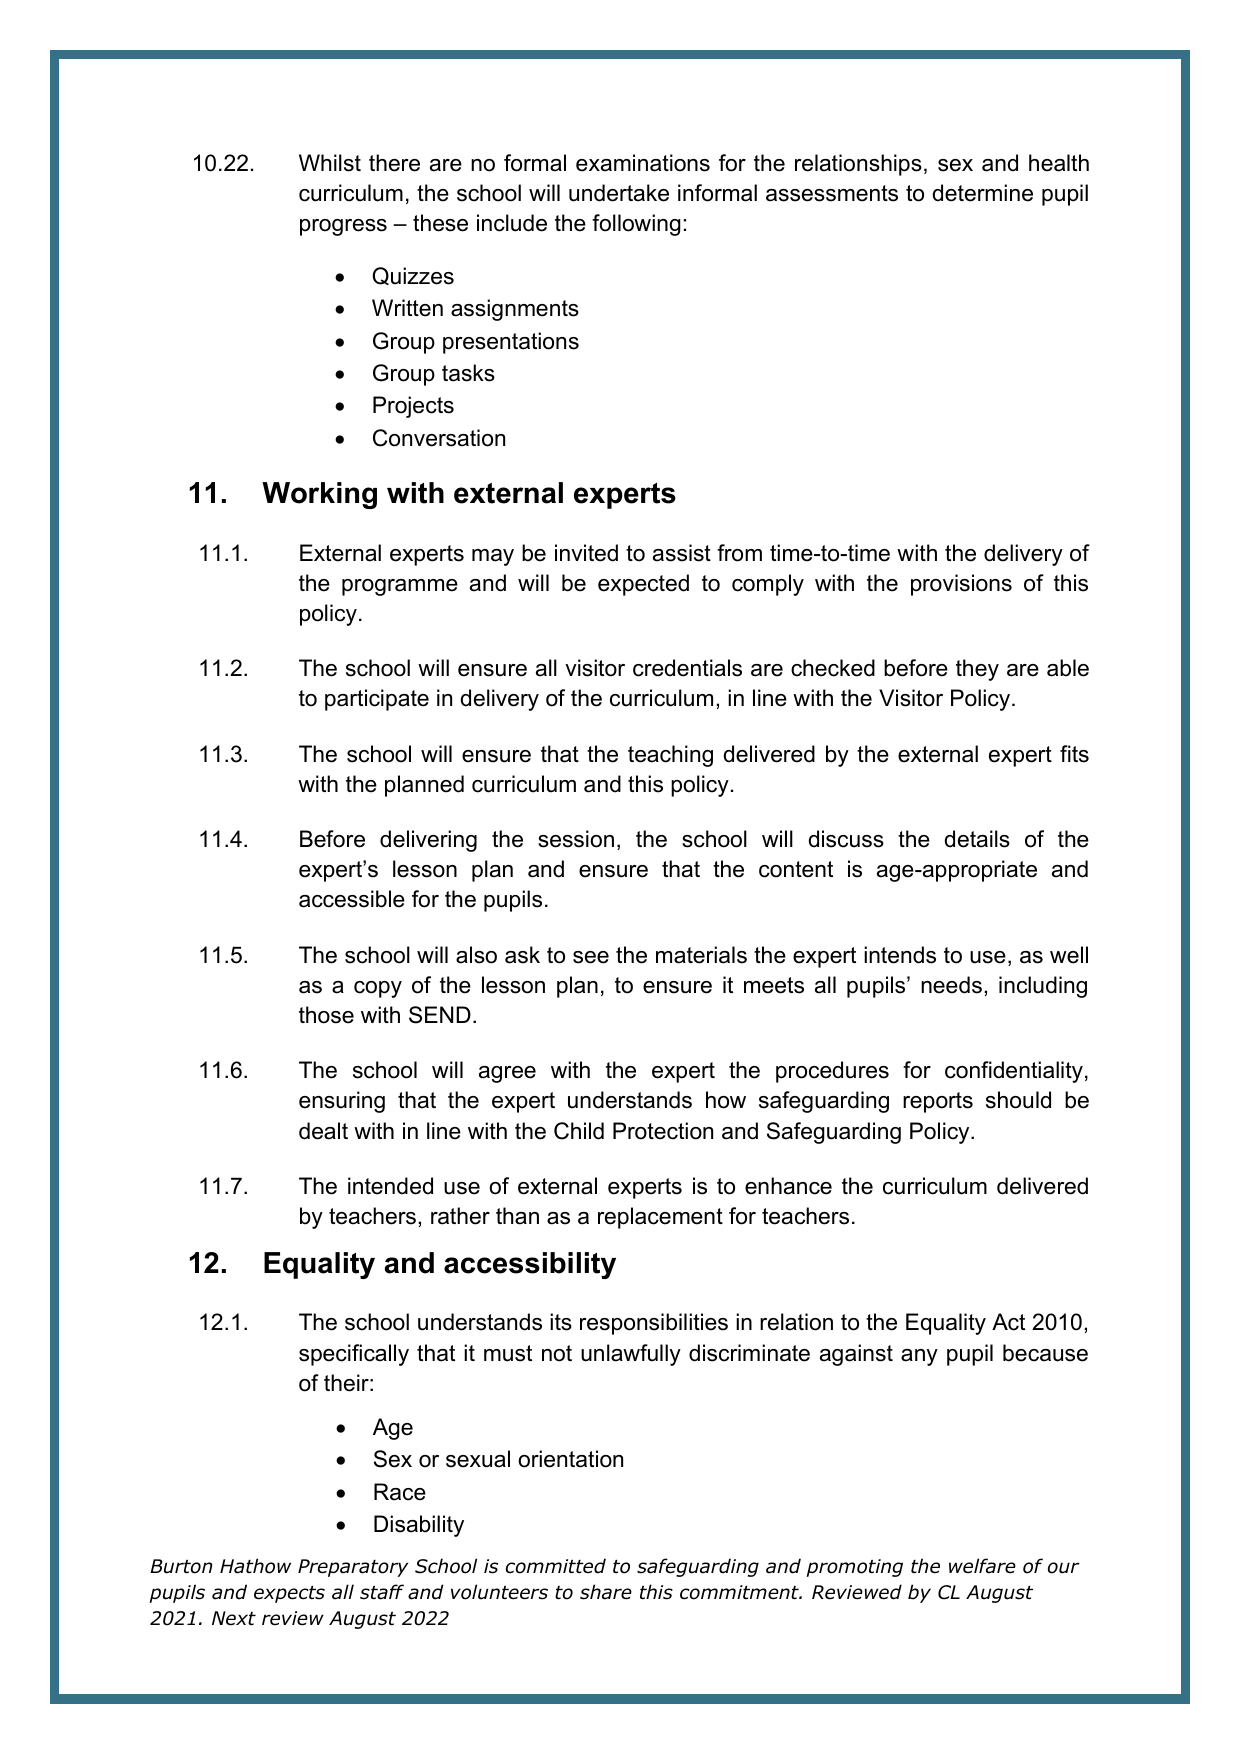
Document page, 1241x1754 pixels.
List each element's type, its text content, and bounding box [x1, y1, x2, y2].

list Disability [335, 1509, 1090, 1537]
text The school will agree with the expert the procedures for confidentiality, ensuring that the expert understands how safeguarding reports should be dealt with in line with the Child Protection and Safeguarding Policy. [223, 1057, 1090, 1144]
subtitle Equality and accessibility [187, 1246, 1090, 1279]
text The school understands its responsibilities in relation to the Equality Act 2010, specifically that it must not unlawfully discriminate against any pupil because of their: [223, 1309, 1090, 1396]
text The school will also ask to see the materials the expert intends to use, as well as a copy of the lesson plan, to ensure it meets all pupils’ needs, including those with SEND. [223, 942, 1090, 1028]
list Age [335, 1412, 1090, 1441]
list Sex or sexual orientation [335, 1445, 1090, 1473]
list Race [335, 1477, 1090, 1505]
text Quizzes [334, 261, 1090, 289]
subtitle Working with external experts [187, 476, 1090, 509]
text Written assignments [334, 294, 1090, 322]
text Before delivering the session, the school will discuss the details of the expert’s lesson plan and ensure that the content is age-appropriate and accessible for the pupils. [223, 826, 1090, 913]
text External experts may be invited to assist from time-to-time with the delivery of the programme and will be expected to comply with the provisions of this policy. [223, 539, 1090, 626]
text The school will ensure all visitor credentials are checked before they are able to participate in delivery of the curriculum, in line with the Visitor Policy. [223, 655, 1090, 712]
text The intended use of external experts is to enhance the curriculum delivered by teachers, rather than as a replacement for teachers. [223, 1173, 1090, 1229]
text Conversation [334, 423, 1090, 451]
text Whilst there are no formal examinations for the relationships, sex and health curriculum, the school will undertake informal assessments to determine pupil progress – these include the following: [223, 150, 1090, 237]
text Group tasks [334, 358, 1090, 386]
text The school will ensure that the teaching delivered by the external expert fits with the planned curriculum and this policy. [223, 741, 1090, 797]
text Group presentations [334, 326, 1090, 354]
text Projects [334, 391, 1090, 419]
